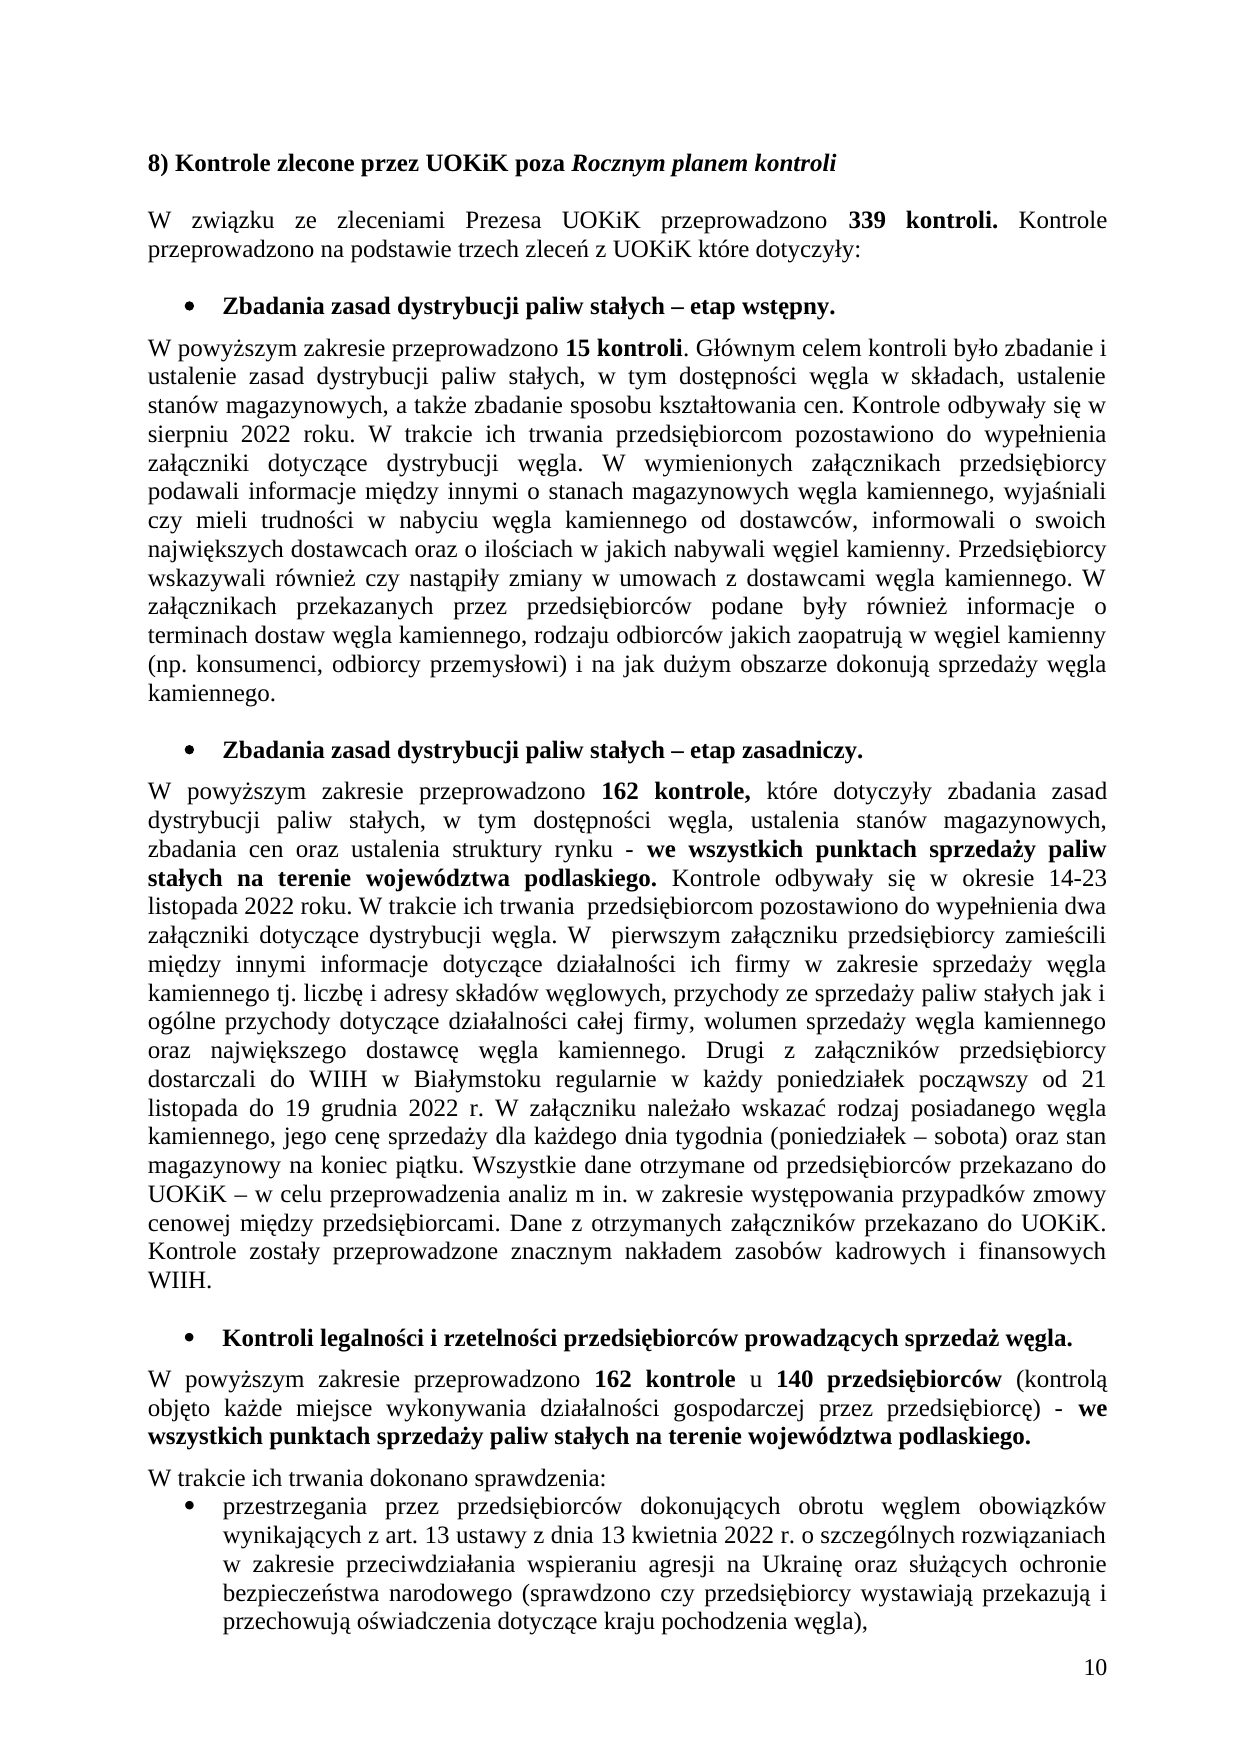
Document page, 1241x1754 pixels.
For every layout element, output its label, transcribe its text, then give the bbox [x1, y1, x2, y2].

text 8) Kontrole zlecone przez UOKiK poza Rocznym planem kontroli [148, 148, 1107, 176]
list przestrzegania przez przedsiębiorców dokonujących obrotu węglem obowiązków wynikających z art. 13 ustawy z dnia 13 kwietnia 2022 r. o szczególnych rozwiązaniach w zakresie przeciwdziałania wspieraniu agresji na Ukrainę oraz służących ochronie bezpieczeństwa narodowego (sprawdzono czy przedsiębiorcy wystawiają przekazują i przechowują oświadczenia dotyczące kraju pochodzenia węgla), [185, 1491, 1107, 1635]
text W powyższym zakresie przeprowadzono 162 kontrole, które dotyczyły zbadania zasad dystrybucji paliw stałych, w tym dostępności węgla, ustalenia stanów magazynowych, zbadania cen oraz ustalenia struktury rynku - we wszystkich punktach sprzedaży paliw stałych na terenie województwa podlaskiego. Kontrole odbywały się w okresie 14-23 listopada 2022 roku. W trakcie ich trwania przedsiębiorcom pozostawiono do wypełnienia dwa załączniki dotyczące dystrybucji węgla. W pierwszym załączniku przedsiębiorcy zamieścili między innymi informacje dotyczące działalności ich firmy w zakresie sprzedaży węgla kamiennego tj. liczbę i adresy składów węglowych, przychody ze sprzedaży paliw stałych jak i ogólne przychody dotyczące działalności całej firmy, wolumen sprzedaży węgla kamiennego oraz największego dostawcę węgla kamiennego. Drugi z załączników przedsiębiorcy dostarczali do WIIH w Białymstoku regularnie w każdy poniedziałek począwszy od 21 listopada do 19 grudnia 2022 r. W załączniku należało wskazać rodzaj posiadanego węgla kamiennego, jego cenę sprzedaży dla każdego dnia tygodnia (poniedziałek – sobota) oraz stan magazynowy na koniec piątku. Wszystkie dane otrzymane od przedsiębiorców przekazano do UOKiK – w celu przeprowadzenia analiz m in. w zakresie występowania przypadków zmowy cenowej między przedsiębiorcami. Dane z otrzymanych załączników przekazano do UOKiK. Kontrole zostały przeprowadzone znacznym nakładem zasobów kadrowych i finansowych WIIH. [148, 776, 1107, 1294]
text W trakcie ich trwania dokonano sprawdzenia: [148, 1463, 1107, 1491]
text W powyższym zakresie przeprowadzono 15 kontroli. Głównym celem kontroli było zbadanie i ustalenie zasad dystrybucji paliw stałych, w tym dostępności węgla w składach, ustalenie stanów magazynowych, a także zbadanie sposobu kształtowania cen. Kontrole odbywały się w sierpniu 2022 roku. W trakcie ich trwania przedsiębiorcom pozostawiono do wypełnienia załączniki dotyczące dystrybucji węgla. W wymienionych załącznikach przedsiębiorcy podawali informacje między innymi o stanach magazynowych węgla kamiennego, wyjaśniali czy mieli trudności w nabyciu węgla kamiennego od dostawców, informowali o swoich największych dostawcach oraz o ilościach w jakich nabywali węgiel kamienny. Przedsiębiorcy wskazywali również czy nastąpiły zmiany w umowach z dostawcami węgla kamiennego. W załącznikach przekazanych przez przedsiębiorców podane były również informacje o terminach dostaw węgla kamiennego, rodzaju odbiorców jakich zaopatrują w węgiel kamienny (np. konsumenci, odbiorcy przemysłowi) i na jak dużym obszarze dokonują sprzedaży węgla kamiennego. [148, 333, 1107, 706]
list Kontroli legalności i rzetelności przedsiębiorców prowadzących sprzedaż węgla. [185, 1323, 1107, 1351]
list Zbadania zasad dystrybucji paliw stałych – etap wstępny. [185, 291, 1107, 320]
list Zbadania zasad dystrybucji paliw stałych – etap zasadniczy. [185, 735, 1107, 764]
text W związku ze zleceniami Prezesa UOKiK przeprowadzono 339 kontroli. Kontrole przeprowadzono na podstawie trzech zleceń z UOKiK które dotyczyły: [148, 205, 1107, 263]
text W powyższym zakresie przeprowadzono 162 kontrole u 140 przedsiębiorców (kontrolą objęto każde miejsce wykonywania działalności gospodarczej przez przedsiębiorcę) - we wszystkich punktach sprzedaży paliw stałych na terenie województwa podlaskiego. [148, 1364, 1107, 1450]
